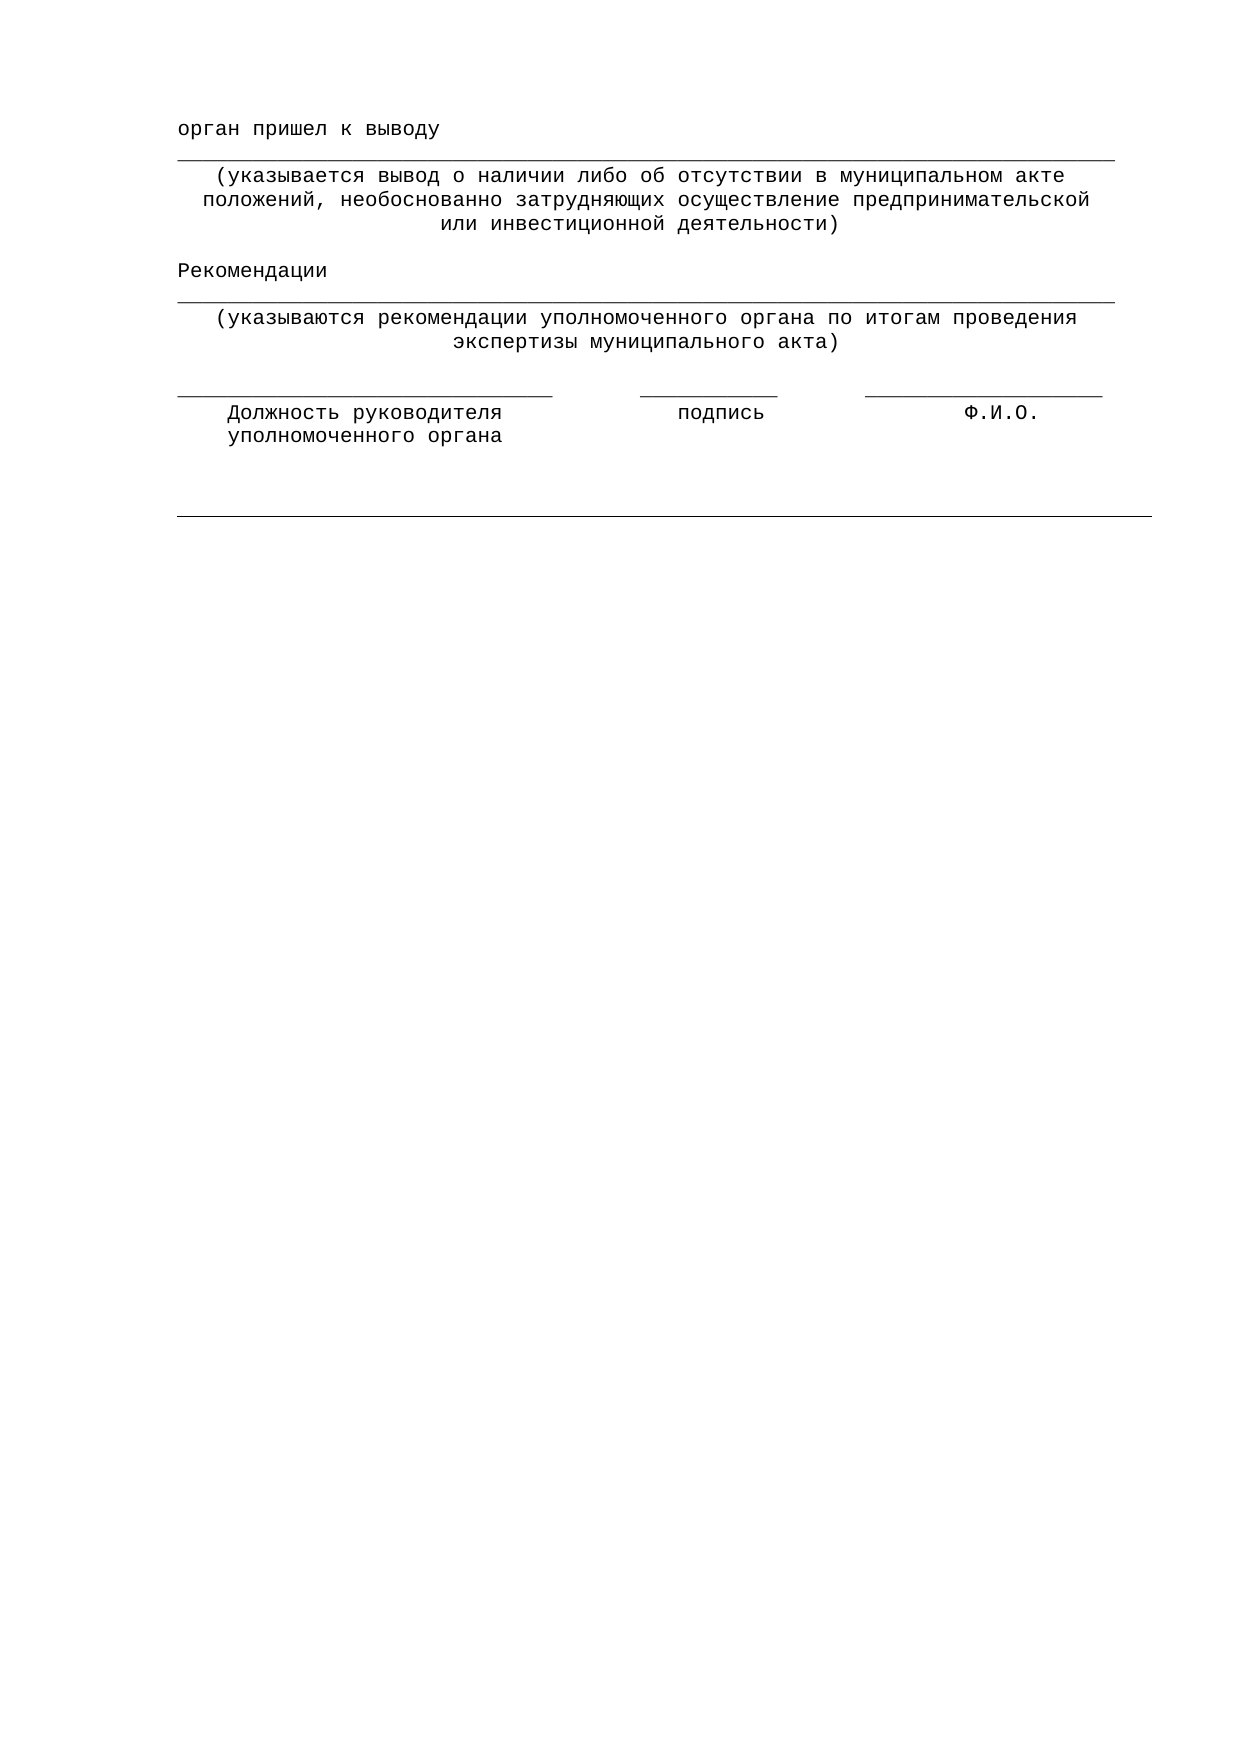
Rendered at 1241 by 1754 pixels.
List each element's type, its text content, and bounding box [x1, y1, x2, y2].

text Рекомендации [177, 260, 1152, 284]
text ___________________________________________________________________________ [177, 142, 1152, 165]
text положений, необоснованно затрудняющих осуществление предпринимательской [177, 189, 1152, 213]
text уполномоченного органа [177, 426, 1152, 449]
text ______________________________ ___________ ___________________ [177, 378, 1152, 402]
text или инвестиционной деятельности) [177, 213, 1152, 236]
text Должность руководителя подпись Ф.И.О. [177, 402, 1152, 426]
text орган пришел к выводу [177, 118, 1152, 142]
text экспертизы муниципального акта) [177, 331, 1152, 354]
text (указываются рекомендации уполномоченного органа по итогам проведения [177, 307, 1152, 331]
text (указывается вывод о наличии либо об отсутствии в муниципальном акте [177, 165, 1152, 189]
text ___________________________________________________________________________ [177, 284, 1152, 307]
